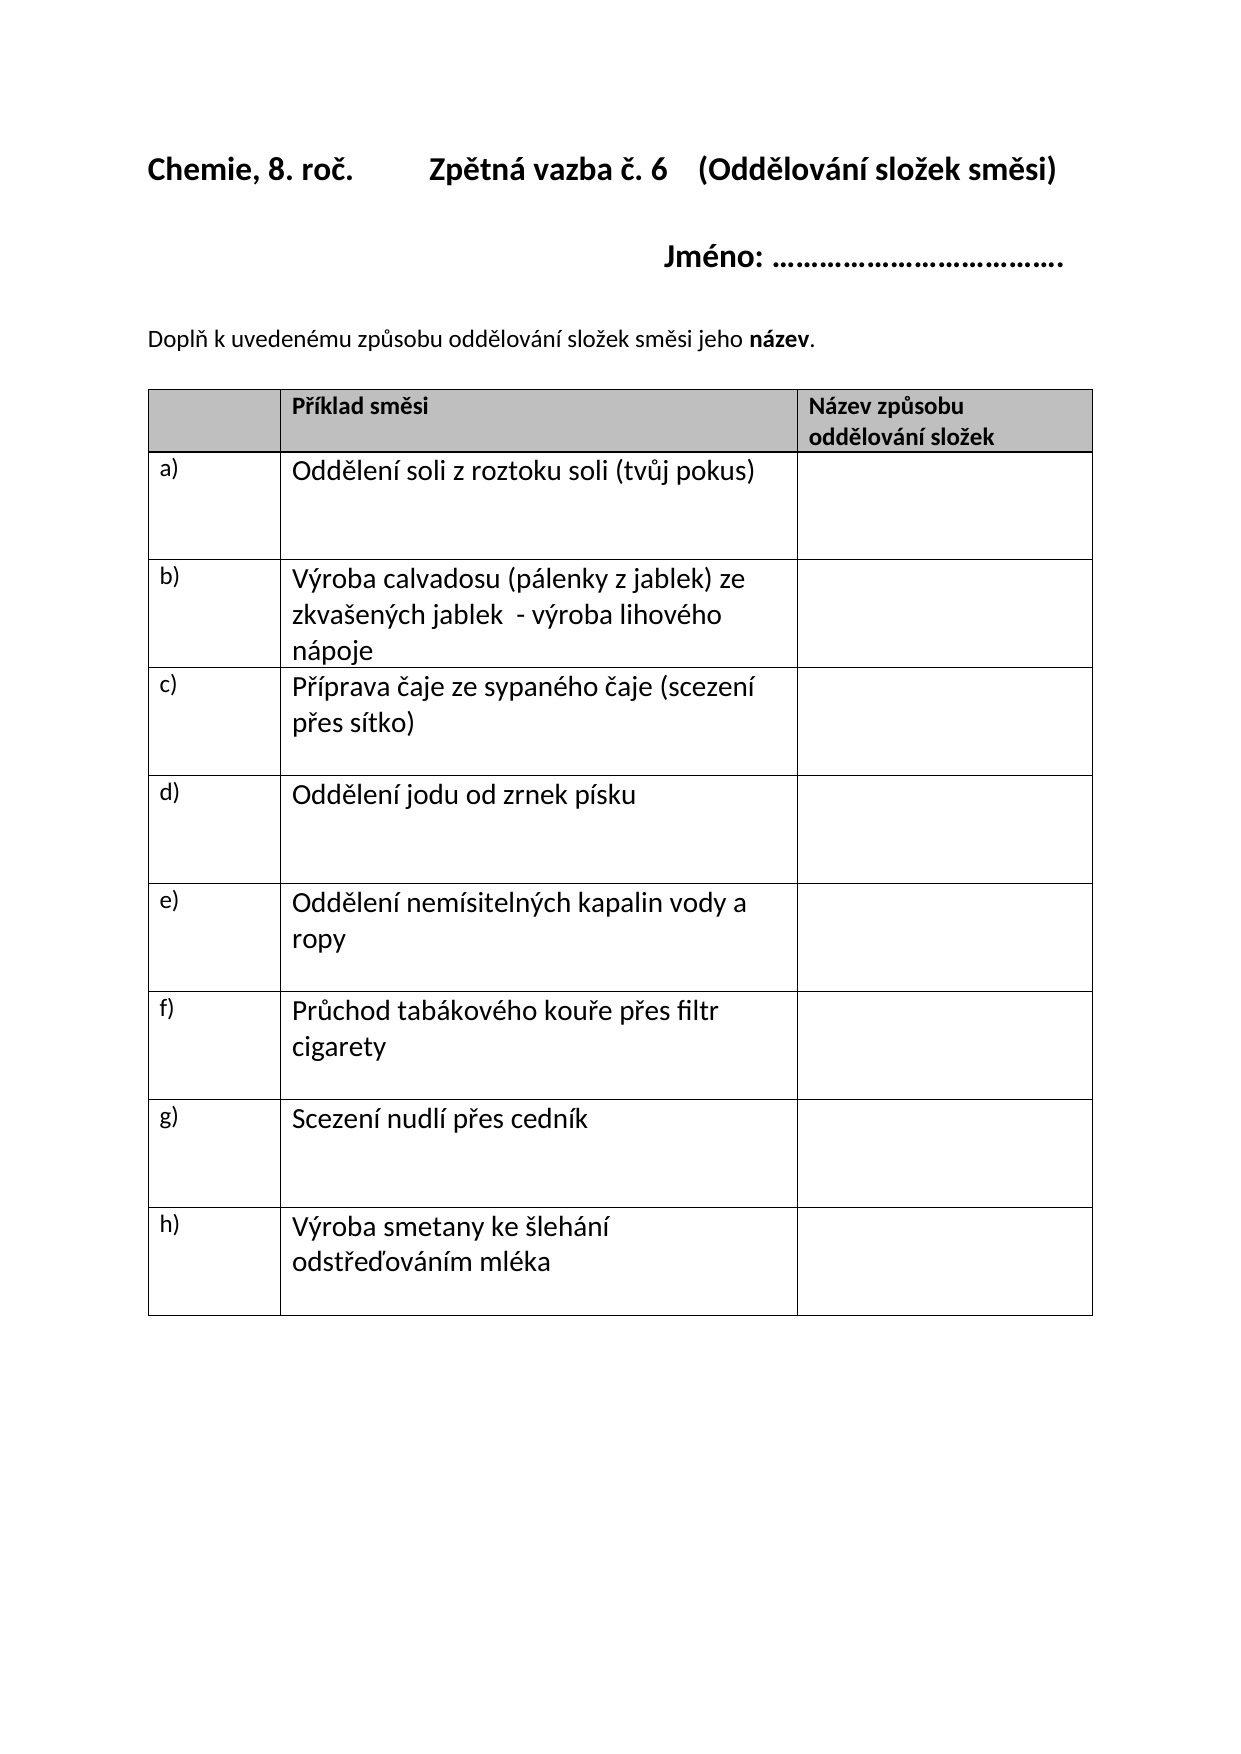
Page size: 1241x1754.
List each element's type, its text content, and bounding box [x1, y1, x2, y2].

table_cell Průchod tabákového kouře přes filtr cigarety [281, 992, 797, 1099]
text Jméno: ………………………………. [148, 236, 1093, 276]
table_cell [798, 668, 1092, 775]
table_cell [798, 884, 1092, 991]
table_header Příklad směsi [281, 390, 797, 451]
text Doplň k uvedenému způsobu oddělování složek směsi jeho název. [148, 323, 1093, 354]
table_cell Oddělení jodu od zrnek písku [281, 776, 797, 883]
table_cell [798, 776, 1092, 883]
table_cell [798, 1208, 1092, 1315]
table_header [149, 390, 280, 451]
table_cell Příprava čaje ze sypaného čaje (scezení přes sítko) [281, 668, 797, 775]
table_cell Oddělení soli z roztoku soli (tvůj pokus) [281, 453, 797, 559]
table_cell Výroba smetany ke šlehání odstřeďováním mléka [281, 1208, 797, 1315]
table_cell g) [149, 1100, 280, 1207]
table_cell h) [149, 1208, 280, 1315]
table_cell Oddělení nemísitelných kapalin vody a ropy [281, 884, 797, 991]
table_cell [798, 560, 1092, 667]
table_cell d) [149, 776, 280, 883]
table_cell b) [149, 560, 280, 667]
table_cell [798, 1100, 1092, 1207]
table_cell c) [149, 668, 280, 775]
table_cell e) [149, 884, 280, 991]
table_cell Výroba calvadosu (pálenky z jablek) ze zkvašených jablek - výroba lihového nápoje [281, 560, 797, 667]
table_cell Scezení nudlí přes cedník [281, 1100, 797, 1207]
table_cell [798, 992, 1092, 1099]
table_header Název způsobu oddělování složek [798, 390, 1092, 451]
text Chemie, 8. roč. Zpětná vazba č. 6 (Oddělování složek směsi) [148, 148, 1093, 188]
table_cell f) [149, 992, 280, 1099]
table_cell a) [149, 453, 280, 559]
table_cell [798, 453, 1092, 559]
